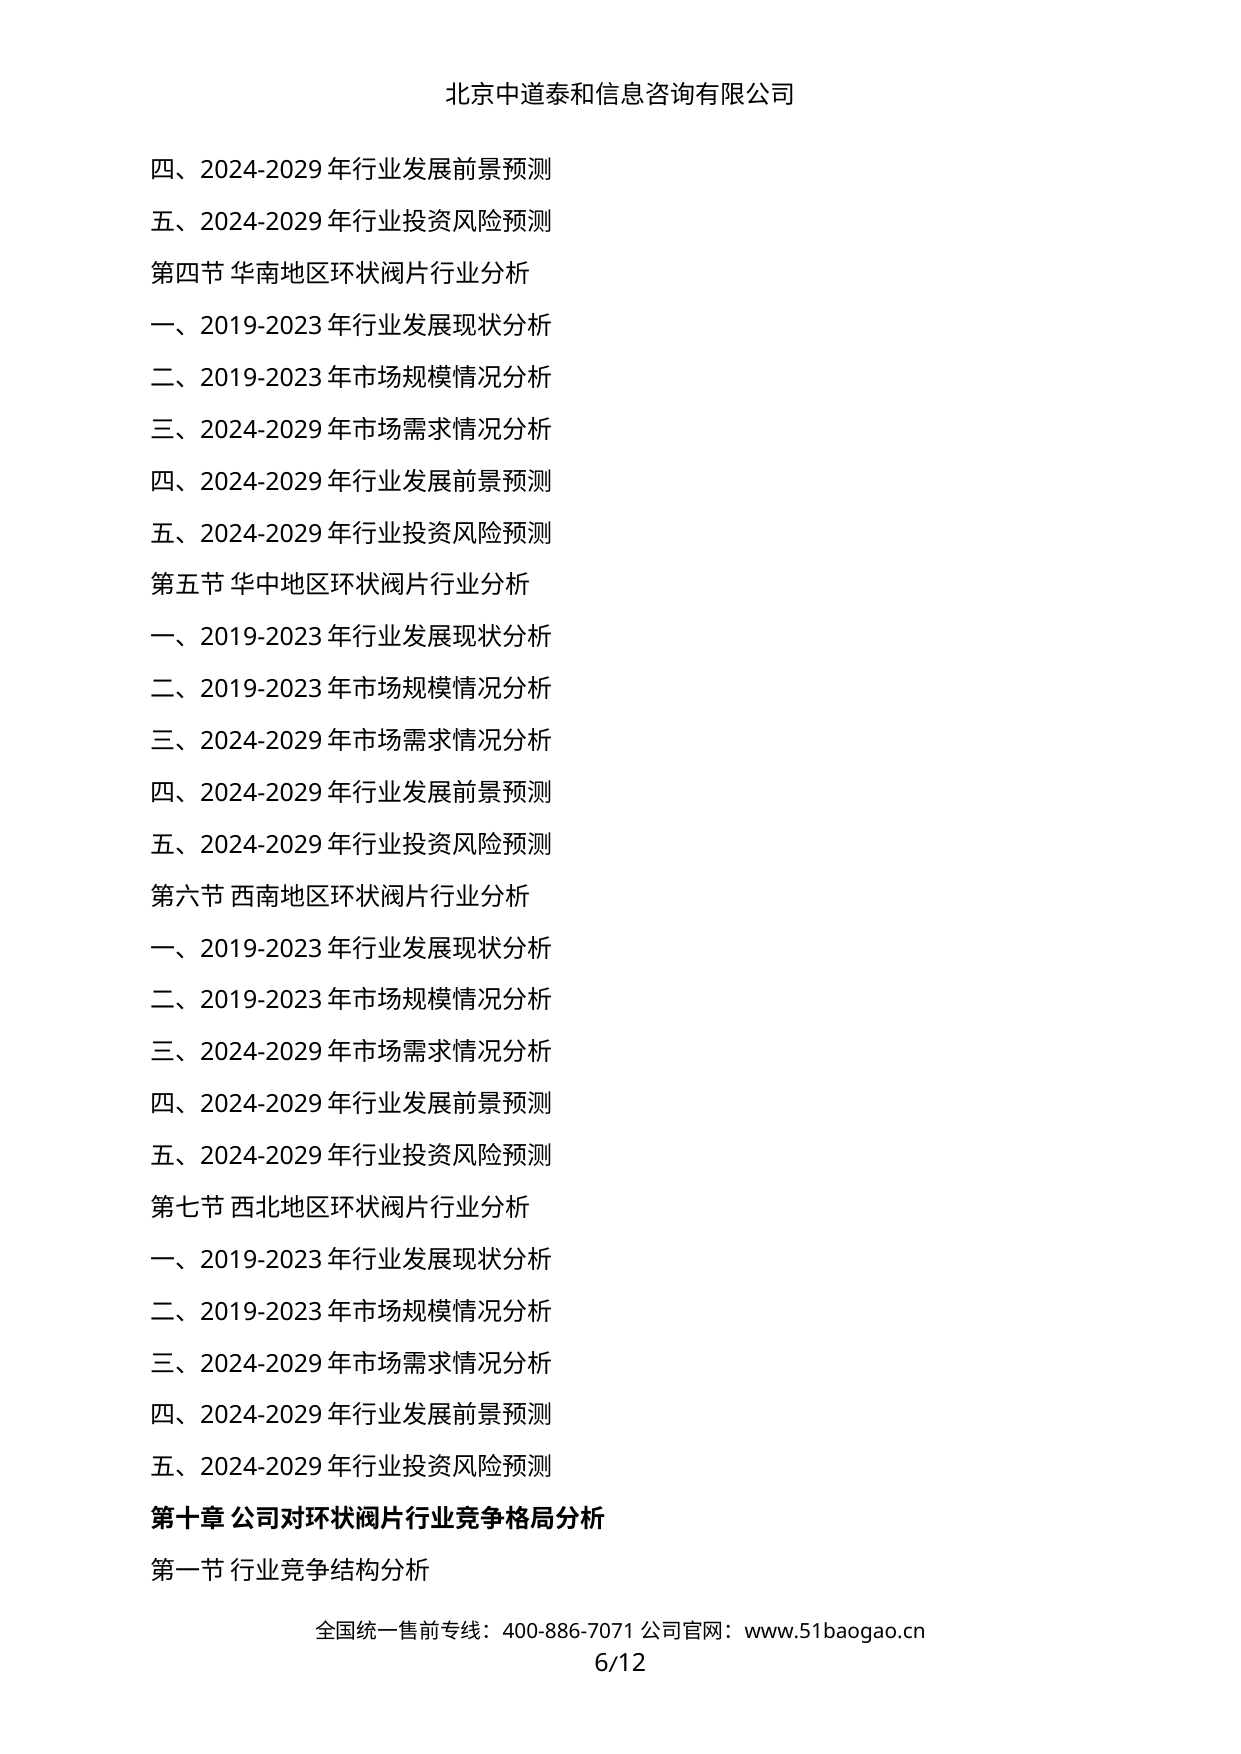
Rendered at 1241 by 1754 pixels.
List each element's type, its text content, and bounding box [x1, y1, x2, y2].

text 第七节 西北地区环状阀片行业分析 [150, 1187, 1090, 1224]
text 第六节 西南地区环状阀片行业分析 [150, 876, 1090, 912]
text 二、2019-2023年市场规模情况分析 [150, 357, 1090, 394]
text 四、2024-2029年行业发展前景预测 [150, 1084, 1090, 1120]
text 二、2019-2023年市场规模情况分析 [150, 1291, 1090, 1327]
text 三、2024-2029年市场需求情况分析 [150, 409, 1090, 446]
text 第一节 行业竞争结构分析 [150, 1551, 1090, 1587]
text 四、2024-2029年行业发展前景预测 [150, 150, 1090, 186]
text 一、2019-2023年行业发展现状分析 [150, 1239, 1090, 1276]
text 第五节 华中地区环状阀片行业分析 [150, 565, 1090, 601]
text 三、2024-2029年市场需求情况分析 [150, 1032, 1090, 1068]
text 五、2024-2029年行业投资风险预测 [150, 1447, 1090, 1483]
text 一、2019-2023年行业发展现状分析 [150, 306, 1090, 342]
text 一、2019-2023年行业发展现状分析 [150, 617, 1090, 653]
text 三、2024-2029年市场需求情况分析 [150, 1343, 1090, 1379]
text 一、2019-2023年行业发展现状分析 [150, 928, 1090, 964]
text 四、2024-2029年行业发展前景预测 [150, 461, 1090, 497]
text 第十章 公司对环状阀片行业竞争格局分析 [150, 1499, 1090, 1535]
text 四、2024-2029年行业发展前景预测 [150, 772, 1090, 809]
text 五、2024-2029年行业投资风险预测 [150, 824, 1090, 861]
text 三、2024-2029年市场需求情况分析 [150, 721, 1090, 757]
text 五、2024-2029年行业投资风险预测 [150, 513, 1090, 549]
text 五、2024-2029年行业投资风险预测 [150, 202, 1090, 238]
text 二、2019-2023年市场规模情况分析 [150, 669, 1090, 705]
text 四、2024-2029年行业发展前景预测 [150, 1395, 1090, 1431]
text 第四节 华南地区环状阀片行业分析 [150, 254, 1090, 290]
text 二、2019-2023年市场规模情况分析 [150, 980, 1090, 1016]
text 五、2024-2029年行业投资风险预测 [150, 1136, 1090, 1172]
